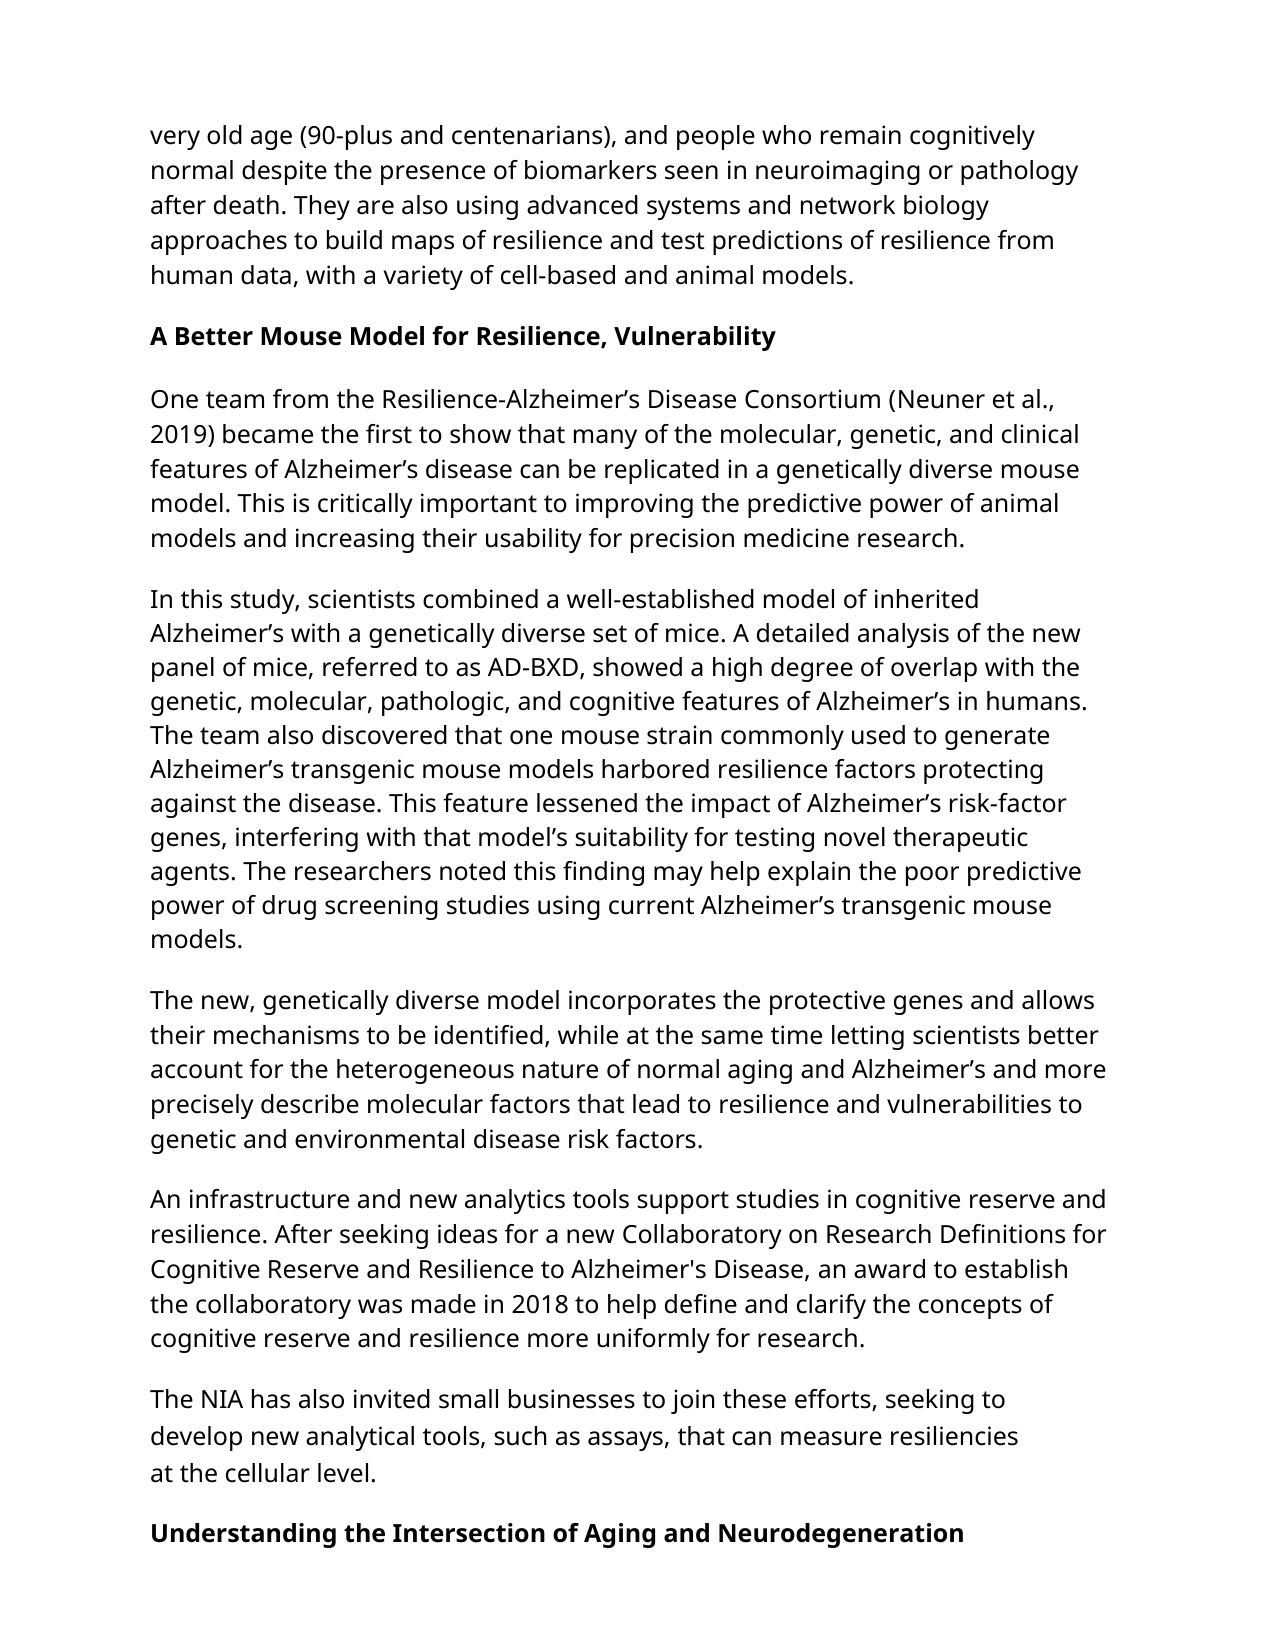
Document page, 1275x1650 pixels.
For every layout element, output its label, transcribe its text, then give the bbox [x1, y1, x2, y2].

text very old age (90-plus and centenarians), and people who remain cognitively normal despite the presence of biomarkers seen in neuroimaging or pathology after death. They are also using advanced systems and network biology approaches to build maps of resilience and test predictions of resilience from human data, with a variety of cell-based and animal models. [150, 118, 1117, 292]
text One team from the Resilience-Alzheimer’s Disease Consortium (Neuner et al., 2019) became the first to show that many of the molecular, genetic, and clinical features of Alzheimer’s disease can be replicated in a genetically diverse mouse model. This is critically important to improving the predictive power of animal models and increasing their usability for precision medicine research. [150, 382, 1087, 555]
text Understanding the Intersection of Aging and Neurodegeneration [150, 1516, 1125, 1550]
text A Better Mouse Model for Resilience, Vulnerability [150, 318, 1125, 352]
text The new, genetically diverse model incorporates the protective genes and allows their mechanisms to be identified, while at the same time letting scientists better account for the heterogeneous nature of normal aging and Alzheimer’s and more precisely describe molecular factors that lead to resilience and vulnerabilities to genetic and environmental disease risk factors. [150, 983, 1108, 1156]
text In this study, scientists combined a well-established model of inherited Alzheimer’s with a genetically diverse set of mice. A detailed analysis of the new panel of mice, referred to as AD-BXD, showed a high degree of overlap with the genetic, molecular, pathologic, and cognitive features of Alzheimer’s in humans. The team also discovered that one mouse strain commonly used to generate Alzheimer’s transgenic mouse models harbored resilience factors protecting against the disease. This feature lessened the impact of Alzheimer’s risk-factor genes, interfering with that model’s suitability for testing novel therapeutic agents. The researchers noted this finding may help explain the poor predictive power of drug screening studies using current Alzheimer’s transgenic mouse models. [150, 581, 1110, 956]
text An infrastructure and new analytics tools support studies in cognitive reserve and resilience. After seeking ideas for a new Collaboratory on Research Definitions for Cognitive Reserve and Resilience to Alzheimer's Disease, an award to establish the collaboratory was made in 2018 to help define and clarify the concepts of cognitive reserve and resilience more uniformly for research. [150, 1182, 1112, 1355]
text The NIA has also invited small businesses to join these efforts, seeking to develop new analytical tools, such as assays, that can measure resiliencies at the cellular level. [150, 1382, 1025, 1490]
